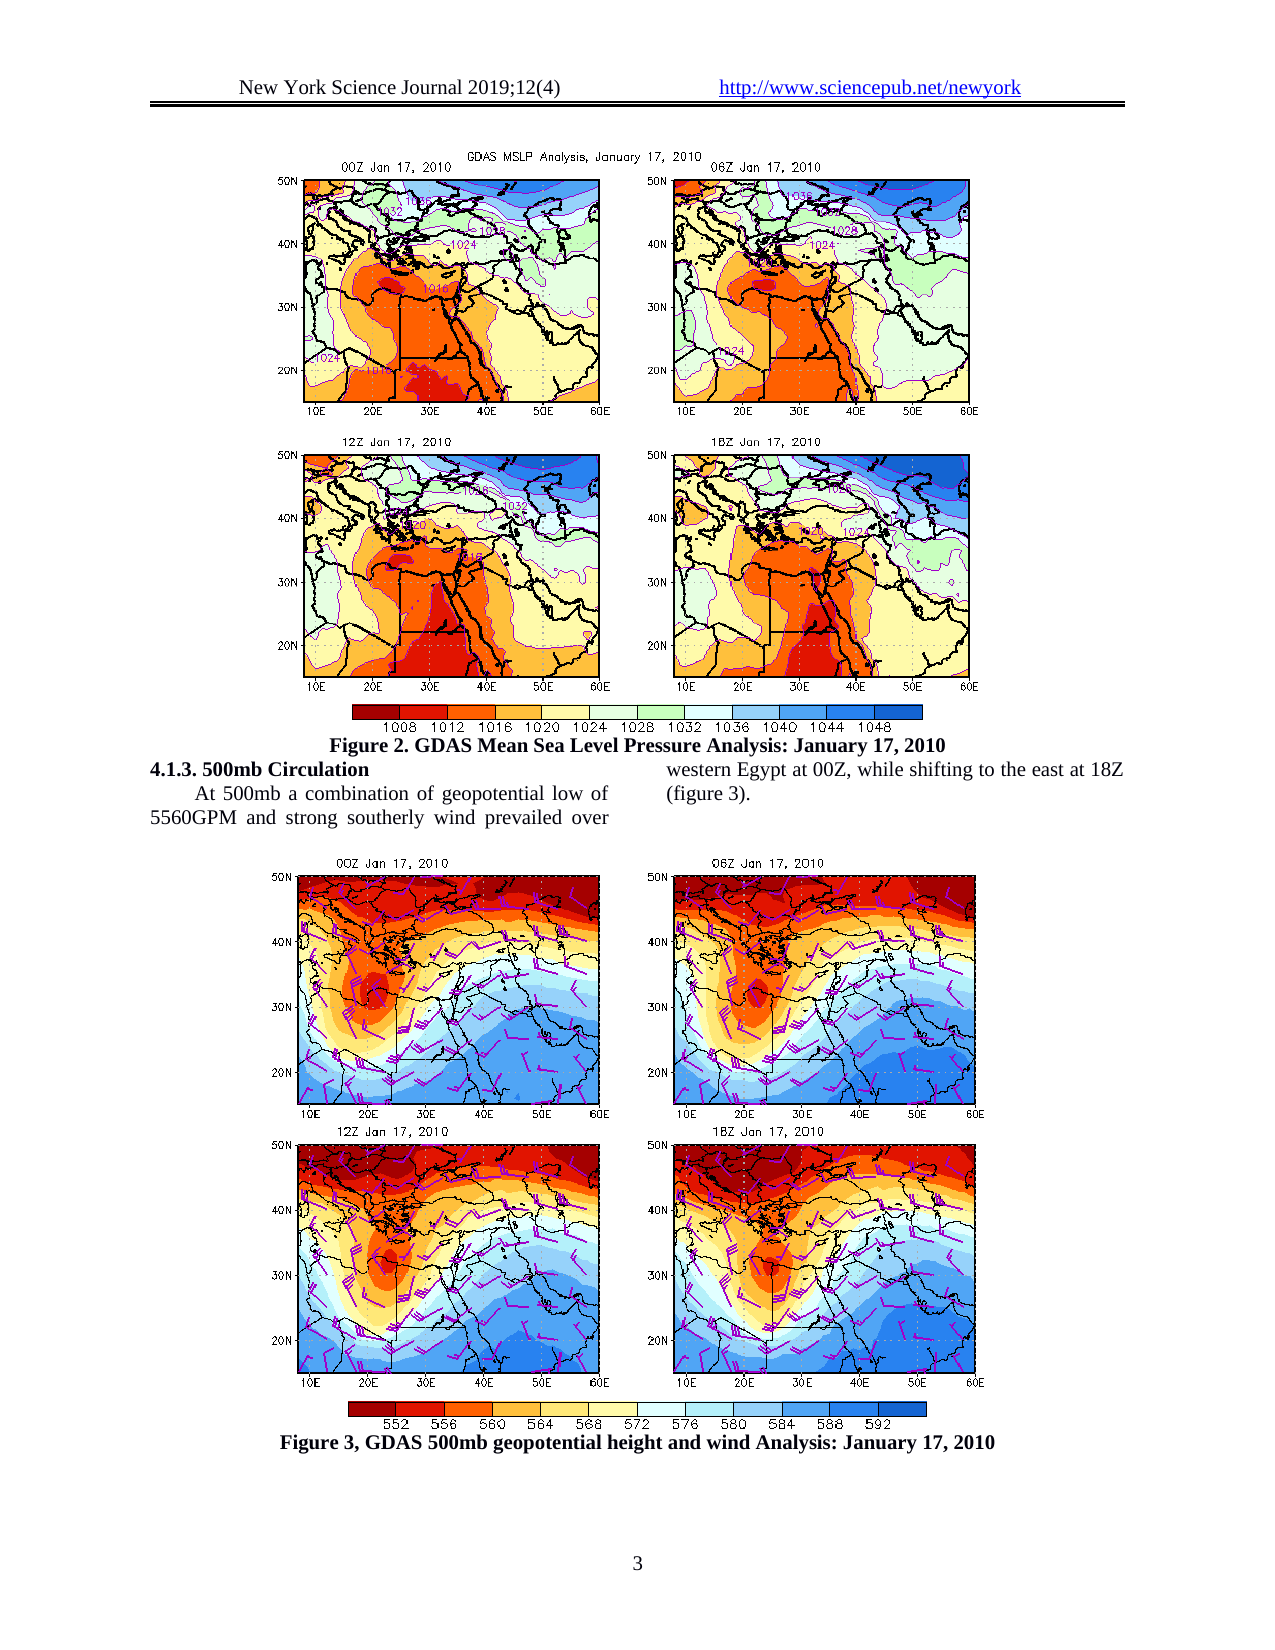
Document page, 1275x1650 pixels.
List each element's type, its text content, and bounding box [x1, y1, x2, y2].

text At 500mb a combination of geopotential low of 5560GPM and strong southerly wind prevailed over western Egypt at 00Z, while shifting to the east at 18Z (figure 3). [666, 757, 1125, 805]
picture [224, 853, 1051, 1430]
picture [231, 150, 1044, 733]
text Figure 2. GDAS Mean Sea Level Pressure Analysis: January 17, 2010 [150, 733, 1125, 757]
subtitle 4.1.3. 500mb Circulation [150, 757, 609, 781]
text At 500mb a combination of geopotential low of 5560GPM and strong southerly wind prevailed over western Egypt at 00Z, while shifting to the east at 18Z (figure 3). [150, 781, 609, 829]
text Figure 3, GDAS 500mb geopotential height and wind Analysis: January 17, 2010 [150, 1430, 1125, 1454]
